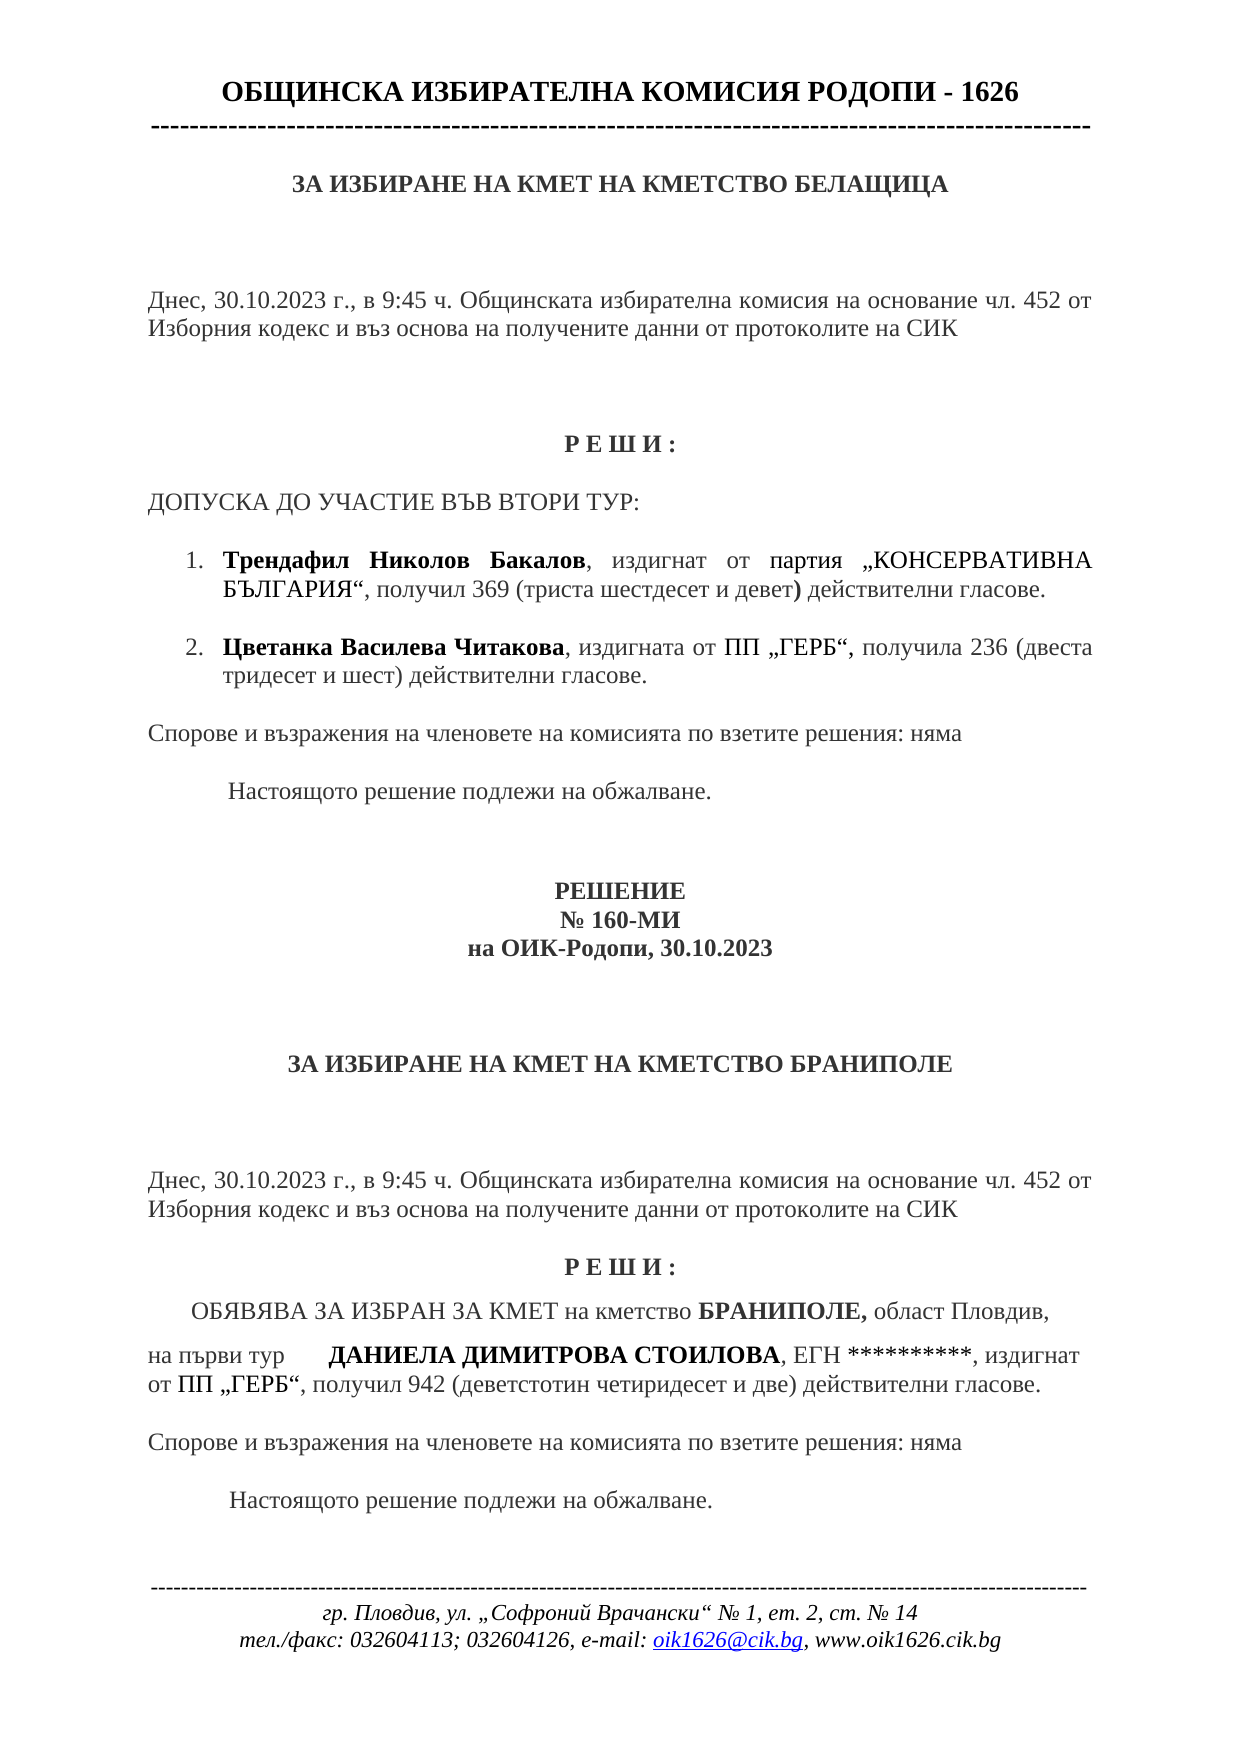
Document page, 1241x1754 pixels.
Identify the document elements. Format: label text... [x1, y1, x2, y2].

list Цветанка Василева Читакова, издигната от ПП „ГЕРБ“, получила 236 (двеста тридесет и шест) действителни гласове. [185, 632, 1093, 689]
title РЕШЕНИЕ № 160-МИ на ОИК-Родопи, 30.10.2023 [273, 876, 968, 962]
text ЗА ИЗБИРАНЕ НА КМЕТ НА КМЕТСТВО БЕЛАЩИЦА [148, 169, 1093, 198]
text ЗА ИЗБИРАНЕ НА КМЕТ НА КМЕТСТВО БРАНИПОЛЕ [148, 1049, 1093, 1078]
text Спорове и възражения на членовете на комисията по взетите решения: няма [148, 1427, 1093, 1456]
text на първи тур ДАНИЕЛА ДИМИТРОВА СТОИЛОВА, ЕГН **********, издигнат от ПП „ГЕРБ“, получил 942 (деветстотин четиридесет и две) действителни гласове. [148, 1341, 1093, 1398]
text Р Е Ш И : [148, 429, 1093, 458]
text Настоящото решение подлежи на обжалване. [148, 776, 1093, 805]
text Спорове и възражения на членовете на комисията по взетите решения: няма [148, 718, 1093, 747]
list Трендафил Николов Бакалов, издигнат от партия „КОНСЕРВАТИВНА БЪЛГАРИЯ“, получил 369 (триста шестдесет и девет) действителни гласове. [185, 545, 1093, 603]
text ДОПУСКА ДО УЧАСТИЕ ВЪВ ВТОРИ ТУР: [148, 487, 1093, 516]
text Днес, 30.10.2023 г., в 9:45 ч. Общинската избирателна комисия на основание чл. 452 от Изборния кодекс и въз основа на получените данни от протоколите на СИК [148, 285, 1093, 342]
text Днес, 30.10.2023 г., в 9:45 ч. Общинската избирателна комисия на основание чл. 452 от Изборния кодекс и въз основа на получените данни от протоколите на СИК [148, 1165, 1093, 1223]
text ОБЯВЯВА ЗА ИЗБРАН ЗА КМЕТ на кметство БРАНИПОЛЕ, област Пловдив, [148, 1296, 1093, 1325]
text Настоящото решение подлежи на обжалване. [148, 1485, 1093, 1514]
text Р Е Ш И : [148, 1252, 1093, 1281]
